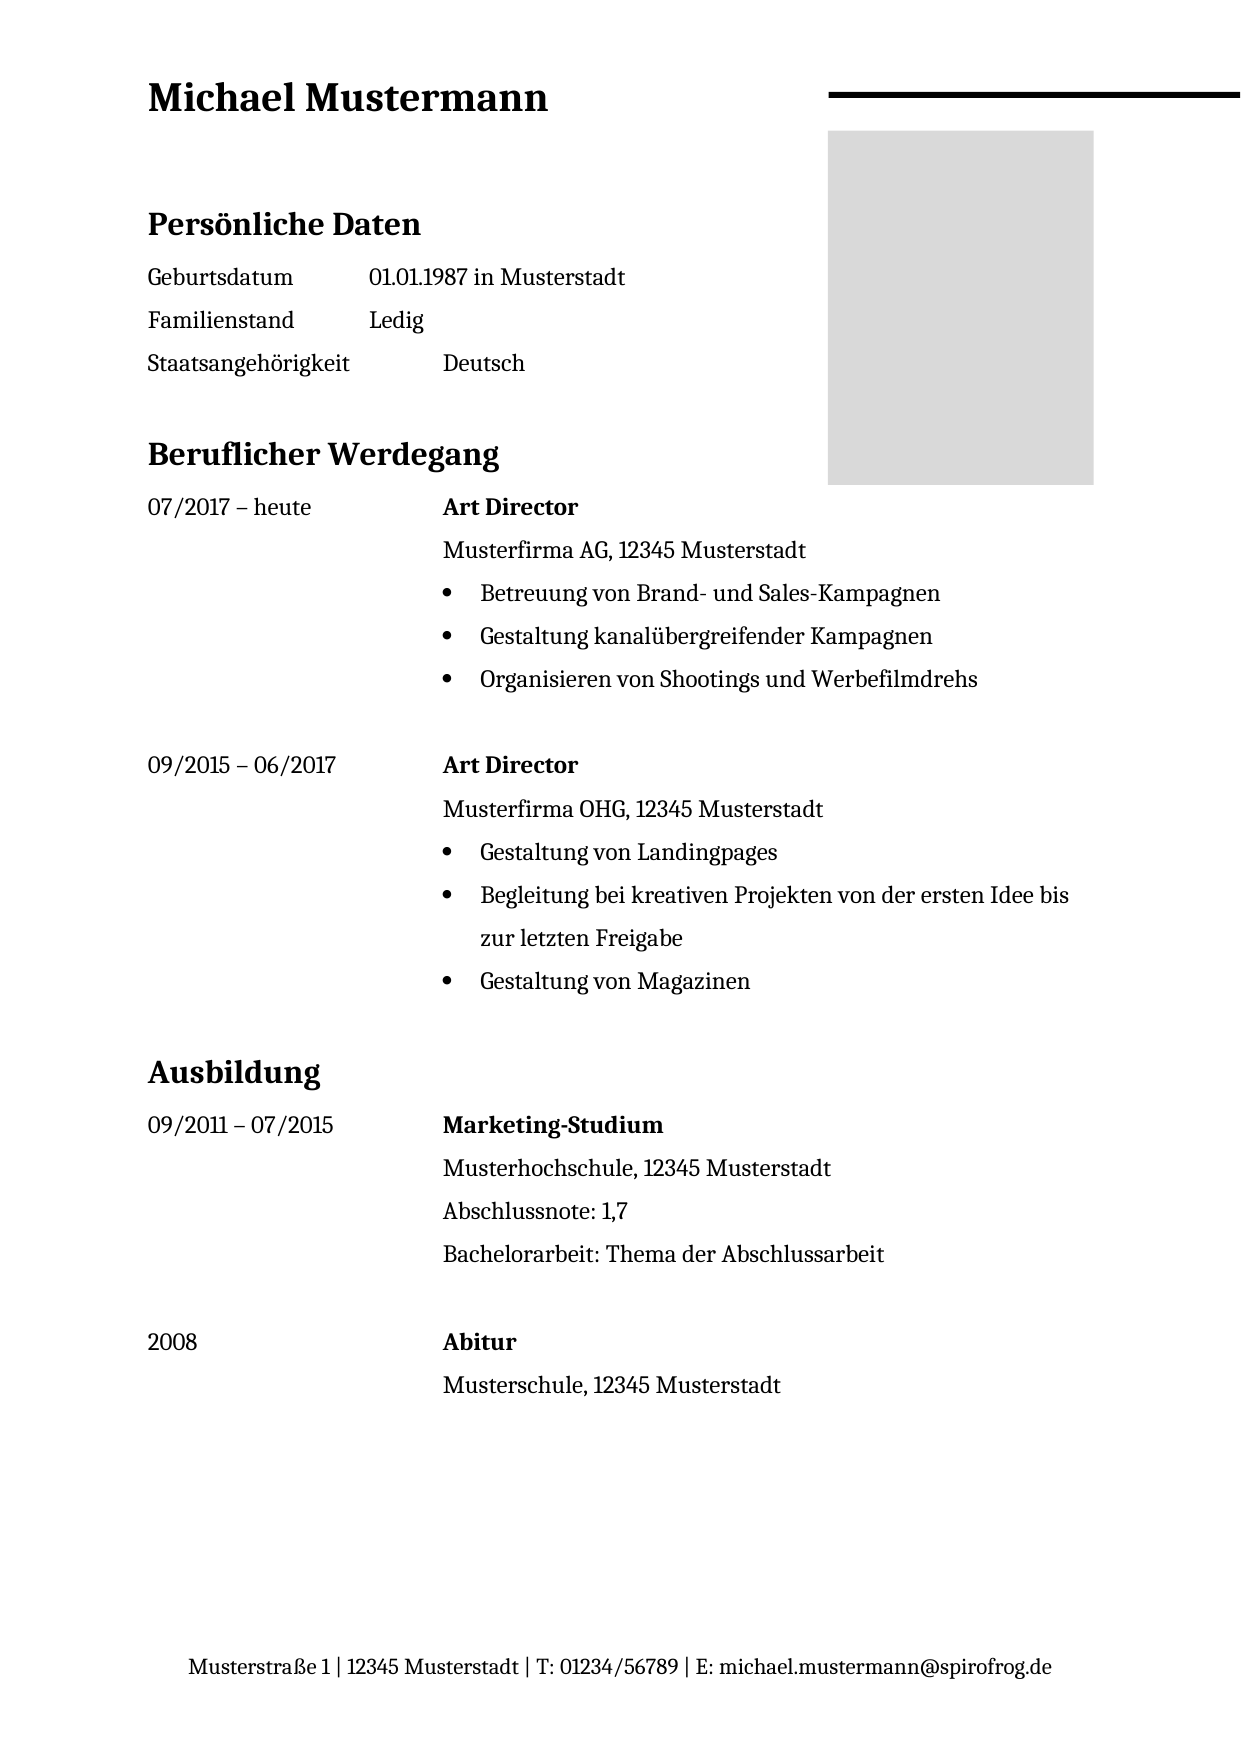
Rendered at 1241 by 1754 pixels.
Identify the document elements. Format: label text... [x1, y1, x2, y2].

list Gestaltung von Magazinen [443, 967, 1093, 996]
text 09/2015 – 06/2017 Art Director [148, 751, 1093, 780]
list Betreuung von Brand- und Sales-Kampagnen [443, 579, 1093, 608]
text Musterfirma OHG, 12345 Musterstadt [148, 794, 1093, 823]
text 07/2017 – heute Art Director [148, 493, 1093, 521]
text Staatsangehörigkeit Deutsch [148, 349, 827, 378]
text Geburtsdatum 01.01.1987 in Musterstadt [148, 263, 827, 291]
text Musterhochschule, 12345 Musterstadt [148, 1154, 1093, 1183]
text Musterschule, 12345 Musterstadt [148, 1371, 1093, 1400]
text 09/2011 – 07/2015 Marketing-Studium [148, 1111, 1093, 1139]
text Persönliche Daten [148, 148, 827, 243]
text 2008 Abitur [148, 1328, 1093, 1357]
text Abschlussnote: 1,7 [148, 1197, 1093, 1226]
list Gestaltung kanalübergreifender Kampagnen [443, 622, 1093, 651]
text Familienstand Ledig [148, 306, 827, 334]
text Bachelorarbeit: Thema der Abschlussarbeit [148, 1240, 1093, 1269]
list Begleitung bei kreativen Projekten von der ersten Idee bis zur letzten Freigabe [443, 881, 1093, 953]
text Ausbildung [148, 1053, 1093, 1092]
text Musterfirma AG, 12345 Musterstadt [148, 536, 1093, 564]
list Organisieren von Shootings und Werbefilmdrehs [443, 665, 1093, 694]
text Beruflicher Werdegang [148, 435, 827, 473]
list Gestaltung von Landingpages [443, 838, 1093, 866]
